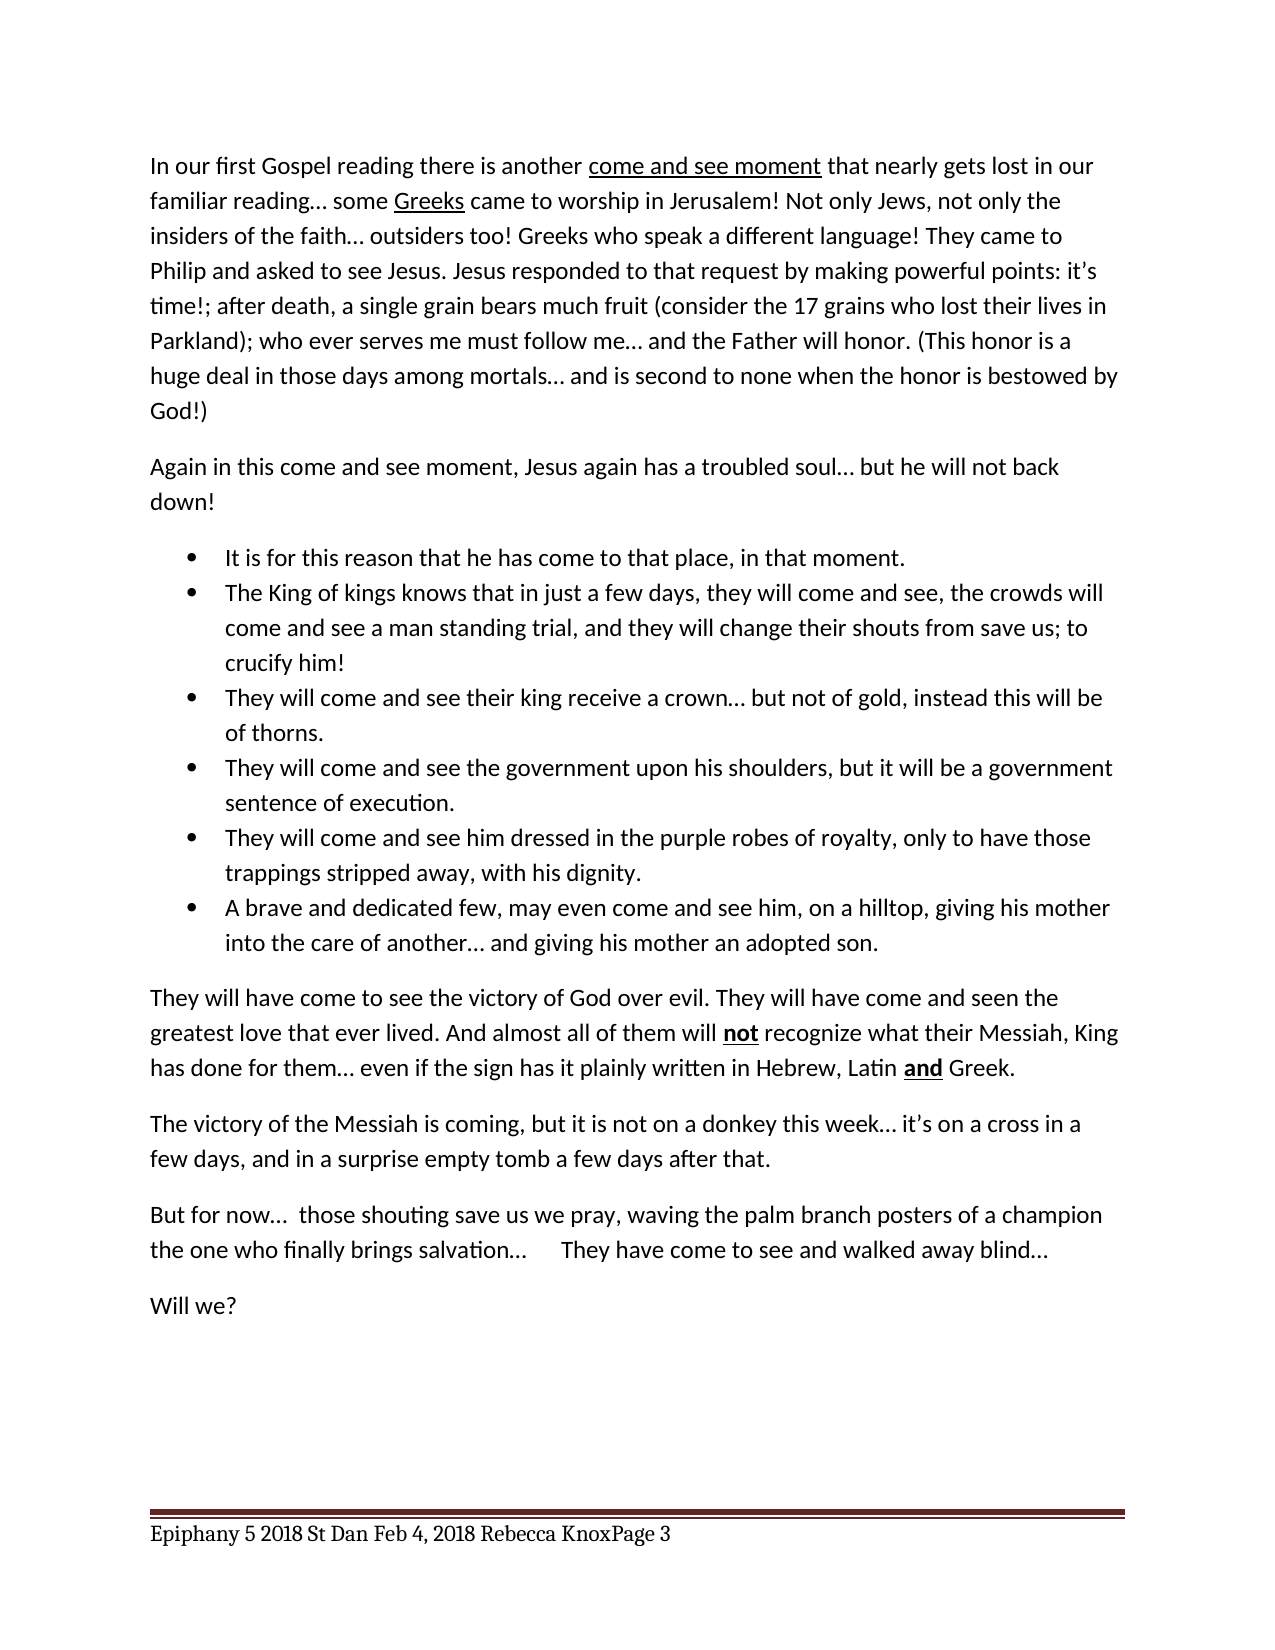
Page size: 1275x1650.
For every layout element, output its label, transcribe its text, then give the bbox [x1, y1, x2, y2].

list They will come and see him dressed in the purple robes of royalty, only to have those trappings stripped away, with his dignity. [187, 822, 1125, 887]
text Will we? [150, 1290, 1125, 1321]
text In our first Gospel reading there is another come and see moment that nearly gets lost in our familiar reading… some Greeks came to worship in Jerusalem! Not only Jews, not only the insiders of the faith… outsiders too! Greeks who speak a different language! They came to Philip and asked to see Jesus. Jesus responded to that request by making powerful points: it’s time!; after death, a single grain bears much fruit (consider the 17 grains who lost their lives in Parkland); who ever serves me must follow me… and the Father will honor. (This honor is a huge deal in those days among mortals… and is second to none when the honor is bestowed by God!) [150, 150, 1125, 426]
list They will come and see their king receive a crown… but not of gold, instead this will be of thorns. [187, 682, 1125, 747]
list The King of kings knows that in just a few days, they will come and see, the crowds will come and see a man standing trial, and they will change their shouts from save us; to crucify him! [187, 577, 1125, 677]
list A brave and dedicated few, may even come and see him, on a hilltop, giving his mother into the care of another… and giving his mother an adopted son. [187, 892, 1125, 957]
text They will have come to see the victory of God over evil. They will have come and seen the greatest love that ever lived. And almost all of them will not recognize what their Messiah, King has done for them… even if the sign has it plainly written in Hebrew, Latin and Greek. [150, 982, 1125, 1083]
text Again in this come and see moment, Jesus again has a troubled soul… but he will not back down! [150, 451, 1125, 516]
list It is for this reason that he has come to that place, in that moment. [187, 542, 1125, 572]
list They will come and see the government upon his shoulders, but it will be a government sentence of execution. [187, 752, 1125, 817]
text The victory of the Messiah is coming, but it is not on a donkey this week… it’s on a cross in a few days, and in a surprise empty tomb a few days after that. [150, 1108, 1125, 1174]
text But for now… those shouting save us we pray, waving the palm branch posters of a champion the one who finally brings salvation… They have come to see and walked away blind… [150, 1199, 1125, 1265]
